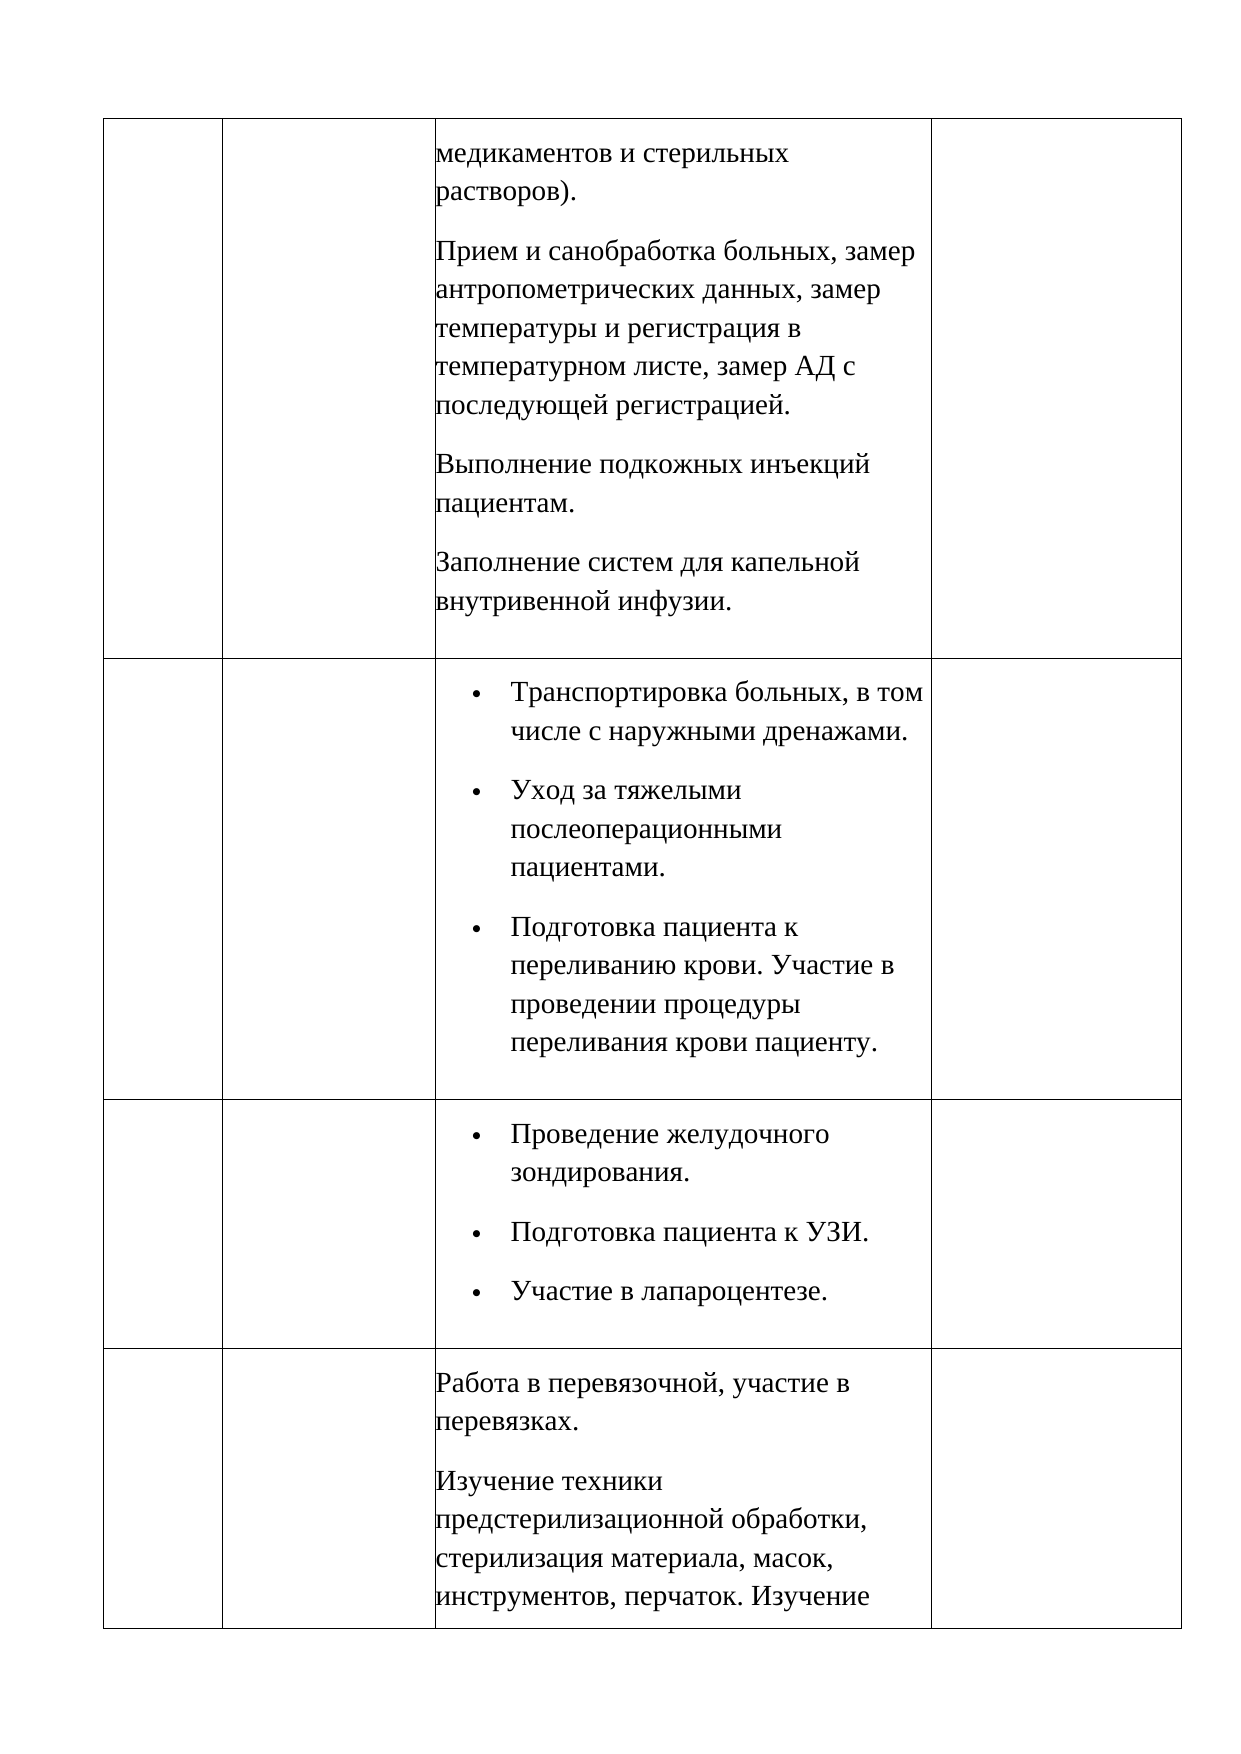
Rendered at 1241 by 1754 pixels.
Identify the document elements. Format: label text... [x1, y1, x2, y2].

table_cell [104, 119, 222, 658]
table_cell [104, 1100, 222, 1348]
table_cell [932, 659, 1181, 1099]
table_cell [932, 1100, 1181, 1348]
table_cell Транспортировка больных, в том числе с наружными дренажами. Уход за тяжелыми послеоперационными пациентами. Подготовка пациента к переливанию крови. Участие в проведении процедуры переливания крови пациенту. [436, 659, 931, 1099]
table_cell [436, 1349, 931, 1628]
table_cell [104, 659, 222, 1099]
table_cell [104, 1349, 222, 1628]
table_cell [223, 119, 435, 658]
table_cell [436, 119, 931, 658]
table_cell [223, 1349, 435, 1628]
table_cell [223, 659, 435, 1099]
table_cell [932, 119, 1181, 658]
table_cell Проведение желудочного зондирования. Подготовка пациента к УЗИ. Участие в лапароцентезе. [436, 1100, 931, 1348]
table_cell [932, 1349, 1181, 1628]
table_cell [223, 1100, 435, 1348]
